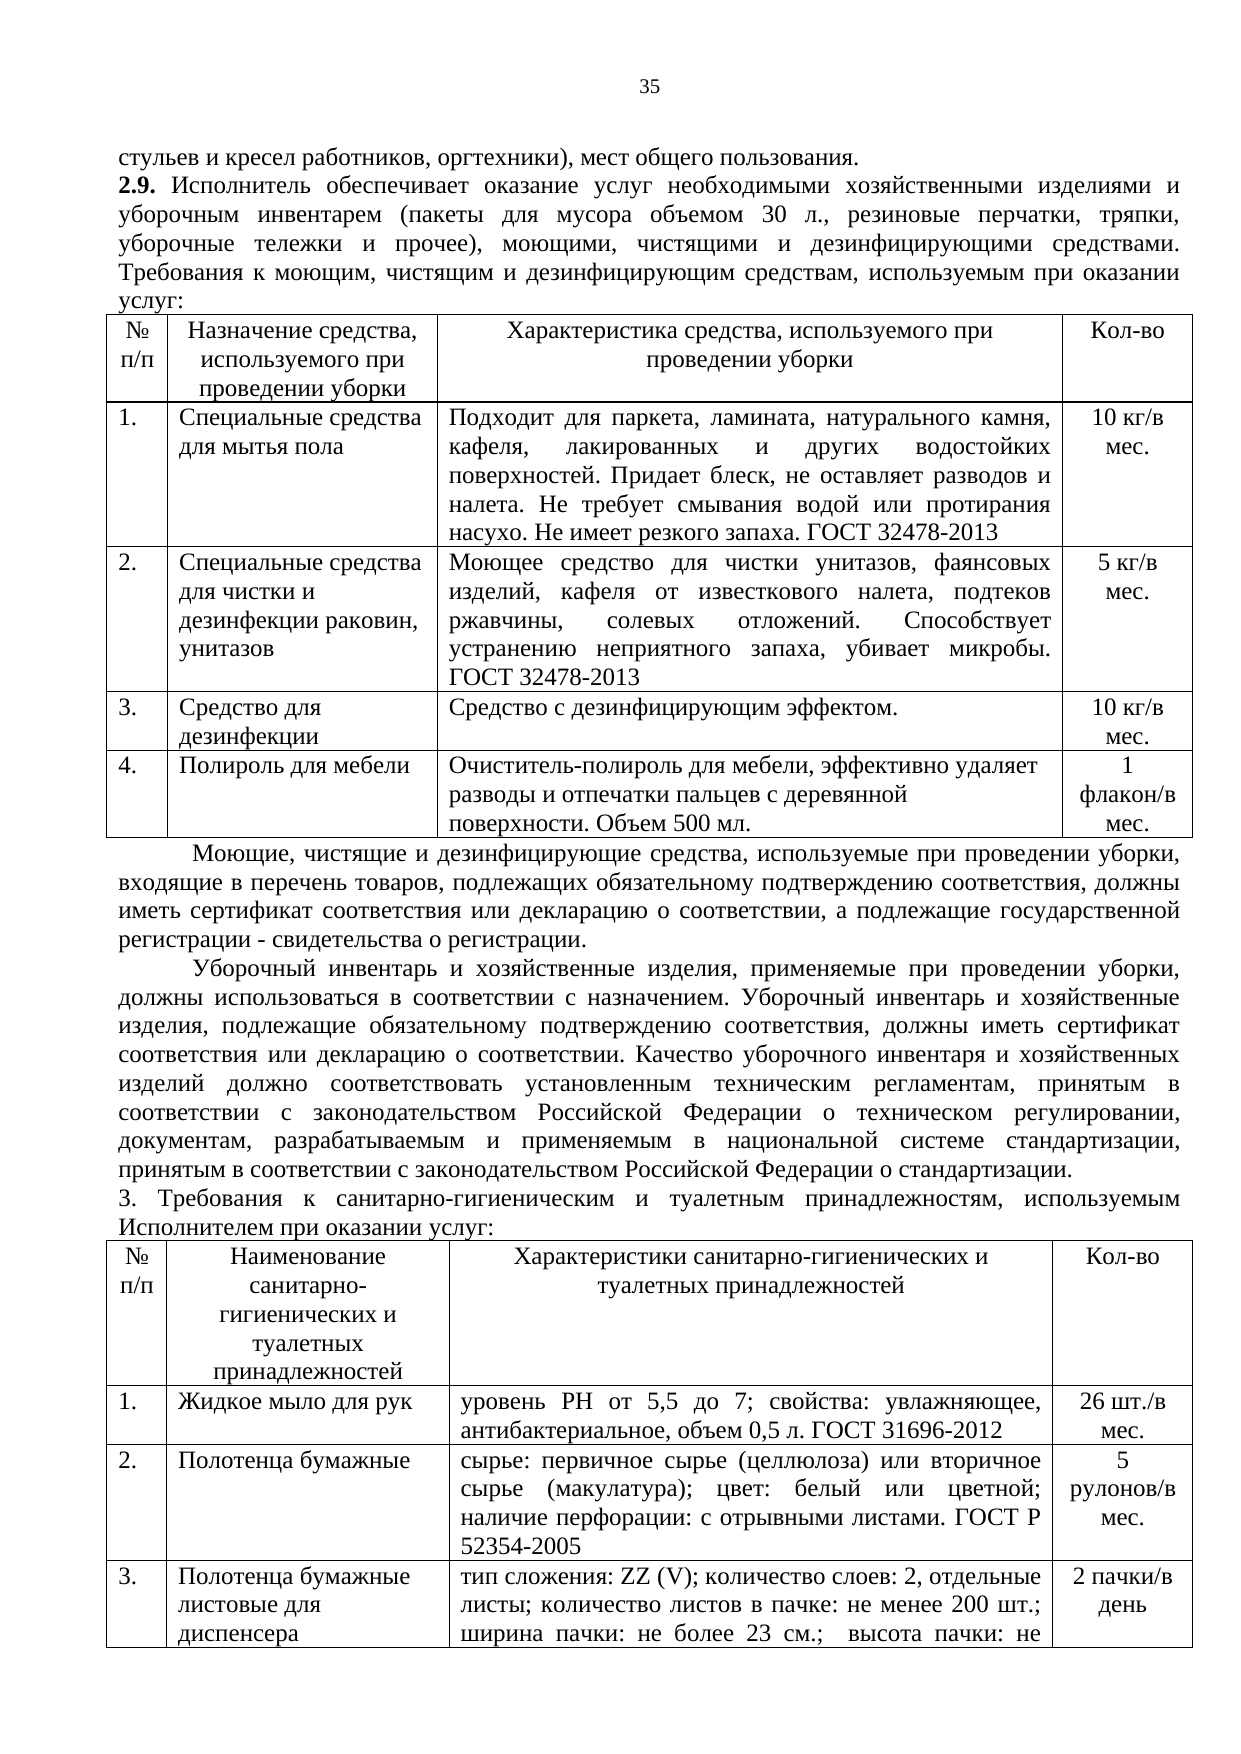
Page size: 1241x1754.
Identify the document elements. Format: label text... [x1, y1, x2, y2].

table_cell 2. [107, 547, 167, 691]
table_cell 5 рулонов/в мес. [1053, 1445, 1192, 1560]
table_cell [167, 1561, 449, 1647]
table_cell Средство с дезинфицирующим эффектом. [438, 692, 1062, 749]
table_header Кол-во [1063, 315, 1192, 401]
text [118, 142, 1181, 170]
table_header № п/п [107, 1241, 166, 1385]
table_cell Моющее средство для чистки унитазов, фаянсовых изделий, кафеля от известкового налета, подтеков ржавчины, солевых отложений. Способствует устранению неприятного запаха, убивает микробы. ГОСТ 32478-2013 [438, 547, 1062, 691]
table_cell Полотенца бумажные [167, 1445, 449, 1560]
table_cell Специальные средства для мытья пола [168, 403, 437, 546]
text 2.9. Исполнитель обеспечивает оказание услуг необходимыми хозяйственными изделиями и уборочным инвентарем (пакеты для мусора объемом 30 л., резиновые перчатки, тряпки, уборочные тележки и прочее), моющими, чистящими и дезинфицирующими средствами. Требования к моющим, чистящим и дезинфицирующим средствам, используемым при оказании услуг: [118, 170, 1181, 314]
table_header Кол-во [1053, 1241, 1192, 1385]
table_header Назначение средства, используемого при проведении уборки [168, 315, 437, 401]
table_header Характеристика средства, используемого при проведении уборки [438, 315, 1062, 401]
table_cell 1. [107, 403, 167, 546]
table_cell 3. [107, 1561, 166, 1647]
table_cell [450, 1561, 1052, 1647]
table_cell Очиститель-полироль для мебели, эффективно удаляет разводы и отпечатки пальцев с деревянной поверхности. Объем 500 мл. [438, 751, 1062, 837]
table_cell Средство для дезинфекции [168, 692, 437, 749]
table_cell 1. [107, 1386, 166, 1444]
table_cell Подходит для паркета, ламината, натурального камня, кафеля, лакированных и других водостойких поверхностей. Придает блеск, не оставляет разводов и налета. Не требует смывания водой или протирания насухо. Не имеет резкого запаха. ГОСТ 32478-2013 [438, 403, 1062, 546]
table_cell 2. [107, 1445, 166, 1560]
table_cell Специальные средства для чистки и дезинфекции раковин, унитазов [168, 547, 437, 691]
table_header Характеристики санитарно-гигиенических и туалетных принадлежностей [450, 1241, 1052, 1385]
text Моющие, чистящие и дезинфицирующие средства, используемые при проведении уборки, входящие в перечень товаров, подлежащих обязательному подтверждению соответствия, должны иметь сертификат соответствия или декларацию о соответствии, а подлежащие государственной регистрации - свидетельства о регистрации. [118, 838, 1181, 953]
table_cell Жидкое мыло для рук [167, 1386, 449, 1444]
table_cell 4. [107, 751, 167, 837]
table_header Наименование санитарно-гигиенических и туалетных принадлежностей [167, 1241, 449, 1385]
table_cell 10 кг/в мес. [1063, 692, 1192, 749]
table_cell 26 шт./в мес. [1053, 1386, 1192, 1444]
text Уборочный инвентарь и хозяйственные изделия, применяемые при проведении уборки, должны использоваться в соответствии с назначением. Уборочный инвентарь и хозяйственные изделия, подлежащие обязательному подтверждению соответствия, должны иметь сертификат соответствия или декларацию о соответствии. Качество уборочного инвентаря и хозяйственных изделий должно соответствовать установленным техническим регламентам, принятым в соответствии с законодательством Российской Федерации о техническом регулировании, документам, разрабатываемым и применяемым в национальной системе стандартизации, принятым в соответствии с законодательством Российской Федерации о стандартизации. [118, 953, 1181, 1183]
table_cell 1 флакон/в мес. [1063, 751, 1192, 837]
text 3. Требования к санитарно-гигиеническим и туалетным принадлежностям, используемым Исполнителем при оказании услуг: [118, 1183, 1181, 1240]
table_cell Полироль для мебели [168, 751, 437, 837]
table_header № п/п [107, 315, 167, 401]
table_cell 2 пачки/в день [1053, 1561, 1192, 1647]
table_cell 5 кг/в мес. [1063, 547, 1192, 691]
table_cell 10 кг/в мес. [1063, 403, 1192, 546]
table_cell уровень PH от 5,5 до 7; свойства: увлажняющее, антибактериальное, объем 0,5 л. ГОСТ 31696-2012 [450, 1386, 1052, 1444]
table_cell 3. [107, 692, 167, 749]
table_cell сырье: первичное сырье (целлюлоза) или вторичное сырье (макулатура); цвет: белый или цветной; наличие перфорации: с отрывными листами. ГОСТ Р 52354-2005 [450, 1445, 1052, 1560]
